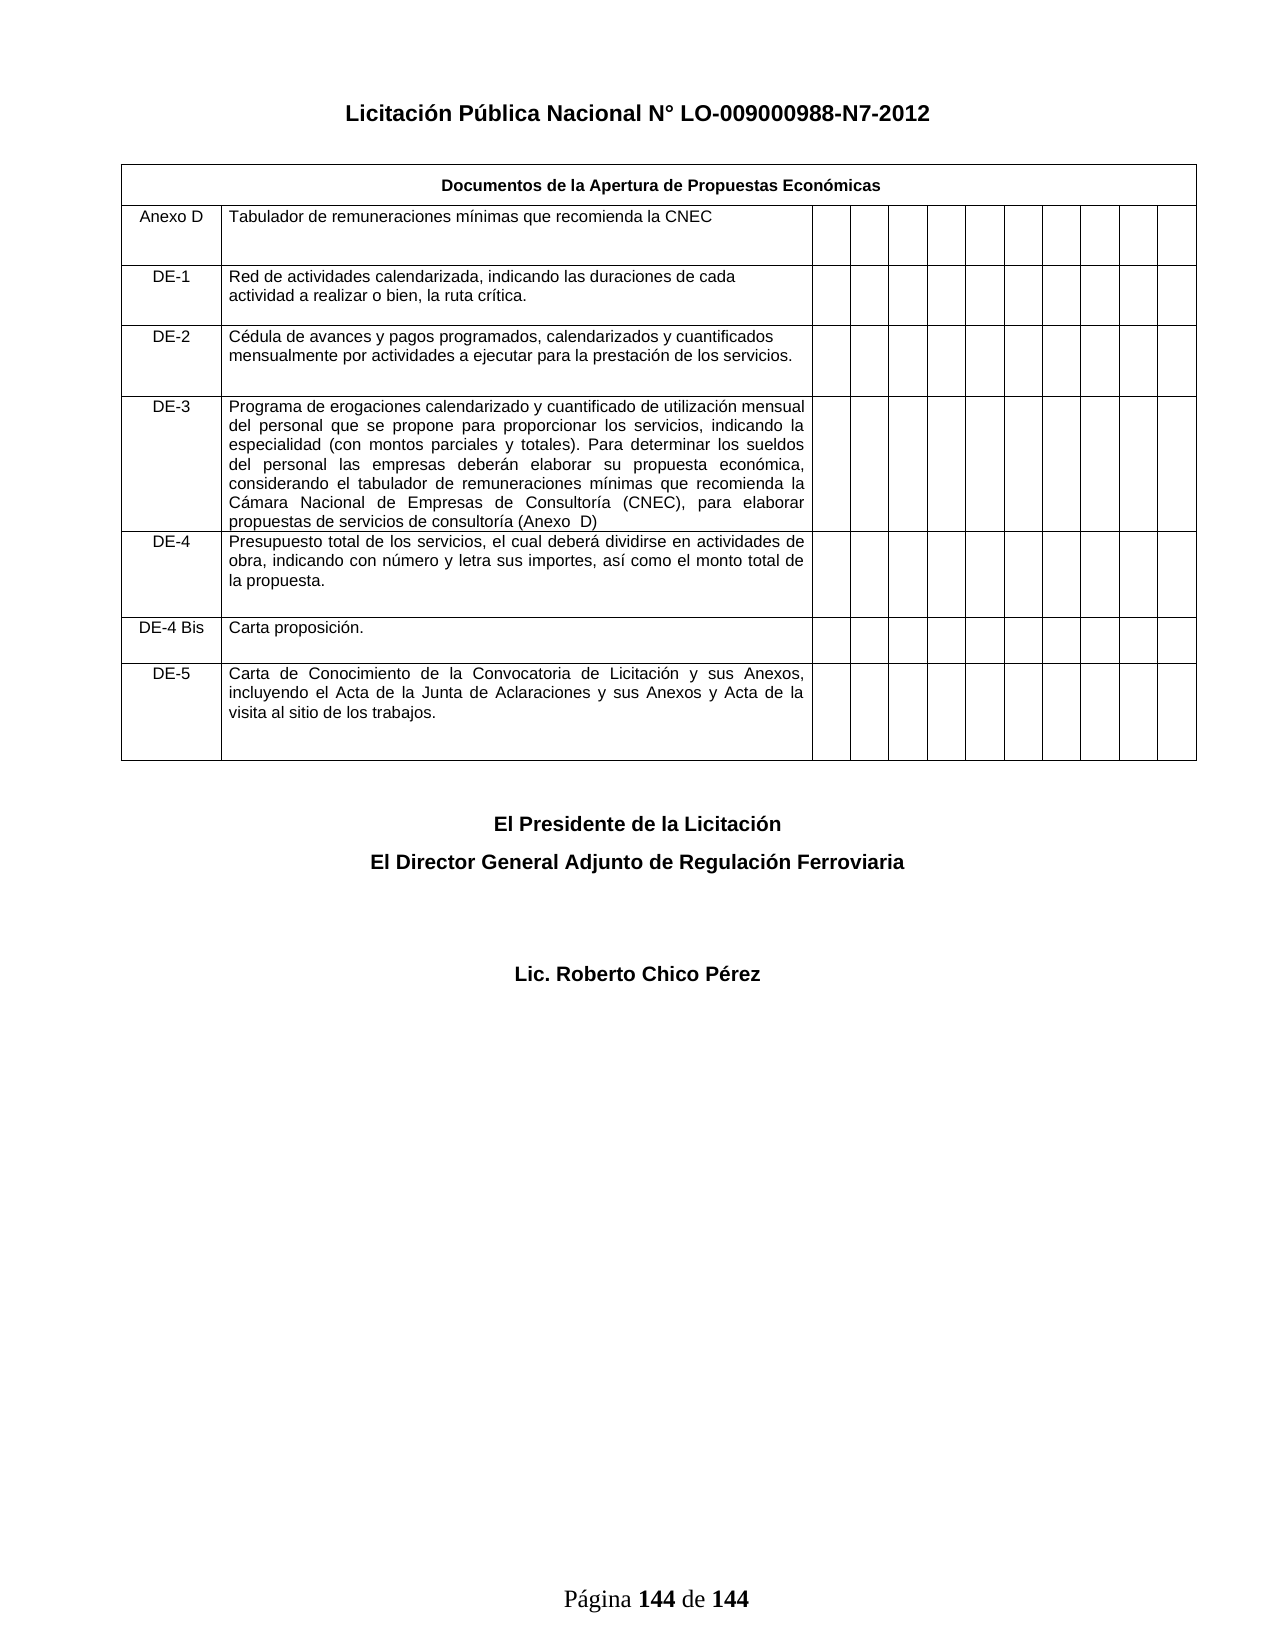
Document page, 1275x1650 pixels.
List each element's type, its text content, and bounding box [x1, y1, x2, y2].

table_cell [928, 206, 965, 265]
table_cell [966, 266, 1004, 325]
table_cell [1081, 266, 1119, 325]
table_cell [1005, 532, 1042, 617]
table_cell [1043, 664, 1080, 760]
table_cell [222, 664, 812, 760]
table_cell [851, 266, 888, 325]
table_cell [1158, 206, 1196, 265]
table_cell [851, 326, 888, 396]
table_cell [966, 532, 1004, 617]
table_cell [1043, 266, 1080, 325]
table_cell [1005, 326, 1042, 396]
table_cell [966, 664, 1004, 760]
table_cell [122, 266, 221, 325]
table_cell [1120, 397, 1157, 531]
table_cell Tabulador de remuneraciones mínimas que recomienda la CNEC [222, 206, 812, 265]
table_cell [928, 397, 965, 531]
text Lic. Roberto Chico Pérez [118, 948, 1157, 986]
table_cell [966, 206, 1004, 265]
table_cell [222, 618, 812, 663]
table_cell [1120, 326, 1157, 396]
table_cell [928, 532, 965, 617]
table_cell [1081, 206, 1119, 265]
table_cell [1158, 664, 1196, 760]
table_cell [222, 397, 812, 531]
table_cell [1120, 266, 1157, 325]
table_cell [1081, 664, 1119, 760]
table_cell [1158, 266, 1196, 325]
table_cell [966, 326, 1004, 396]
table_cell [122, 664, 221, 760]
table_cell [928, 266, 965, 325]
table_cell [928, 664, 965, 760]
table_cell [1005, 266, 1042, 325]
text El Director General Adjunto de Regulación Ferroviaria [118, 836, 1157, 873]
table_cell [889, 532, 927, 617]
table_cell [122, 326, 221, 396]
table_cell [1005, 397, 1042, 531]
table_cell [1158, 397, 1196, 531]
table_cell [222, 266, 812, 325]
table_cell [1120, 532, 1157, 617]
table_cell Documentos de la Apertura de Propuestas Económicas [122, 165, 1196, 205]
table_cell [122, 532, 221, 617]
table_cell [889, 206, 927, 265]
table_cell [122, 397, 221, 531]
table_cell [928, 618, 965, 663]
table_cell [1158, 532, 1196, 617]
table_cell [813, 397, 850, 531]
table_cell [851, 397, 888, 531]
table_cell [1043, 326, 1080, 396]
table_cell Anexo D [122, 206, 221, 265]
text El Presidente de la Licitación [118, 798, 1157, 836]
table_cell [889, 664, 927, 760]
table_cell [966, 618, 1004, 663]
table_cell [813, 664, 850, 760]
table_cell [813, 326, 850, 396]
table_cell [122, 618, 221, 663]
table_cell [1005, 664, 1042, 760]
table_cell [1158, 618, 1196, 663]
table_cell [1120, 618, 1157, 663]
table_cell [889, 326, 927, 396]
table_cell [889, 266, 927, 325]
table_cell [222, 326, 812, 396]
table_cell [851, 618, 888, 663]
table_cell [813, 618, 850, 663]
table_cell [851, 206, 888, 265]
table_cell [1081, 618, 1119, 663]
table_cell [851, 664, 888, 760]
table_cell [1005, 206, 1042, 265]
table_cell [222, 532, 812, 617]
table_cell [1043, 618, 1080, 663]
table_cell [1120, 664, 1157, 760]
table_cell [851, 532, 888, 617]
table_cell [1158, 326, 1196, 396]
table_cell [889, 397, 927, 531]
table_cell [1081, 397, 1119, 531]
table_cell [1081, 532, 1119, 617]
table_cell [813, 206, 850, 265]
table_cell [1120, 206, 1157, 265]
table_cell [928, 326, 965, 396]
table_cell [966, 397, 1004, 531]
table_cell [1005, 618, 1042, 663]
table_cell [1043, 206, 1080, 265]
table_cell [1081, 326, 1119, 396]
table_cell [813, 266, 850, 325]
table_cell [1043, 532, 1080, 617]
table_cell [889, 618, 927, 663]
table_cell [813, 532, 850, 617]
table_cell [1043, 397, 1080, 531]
